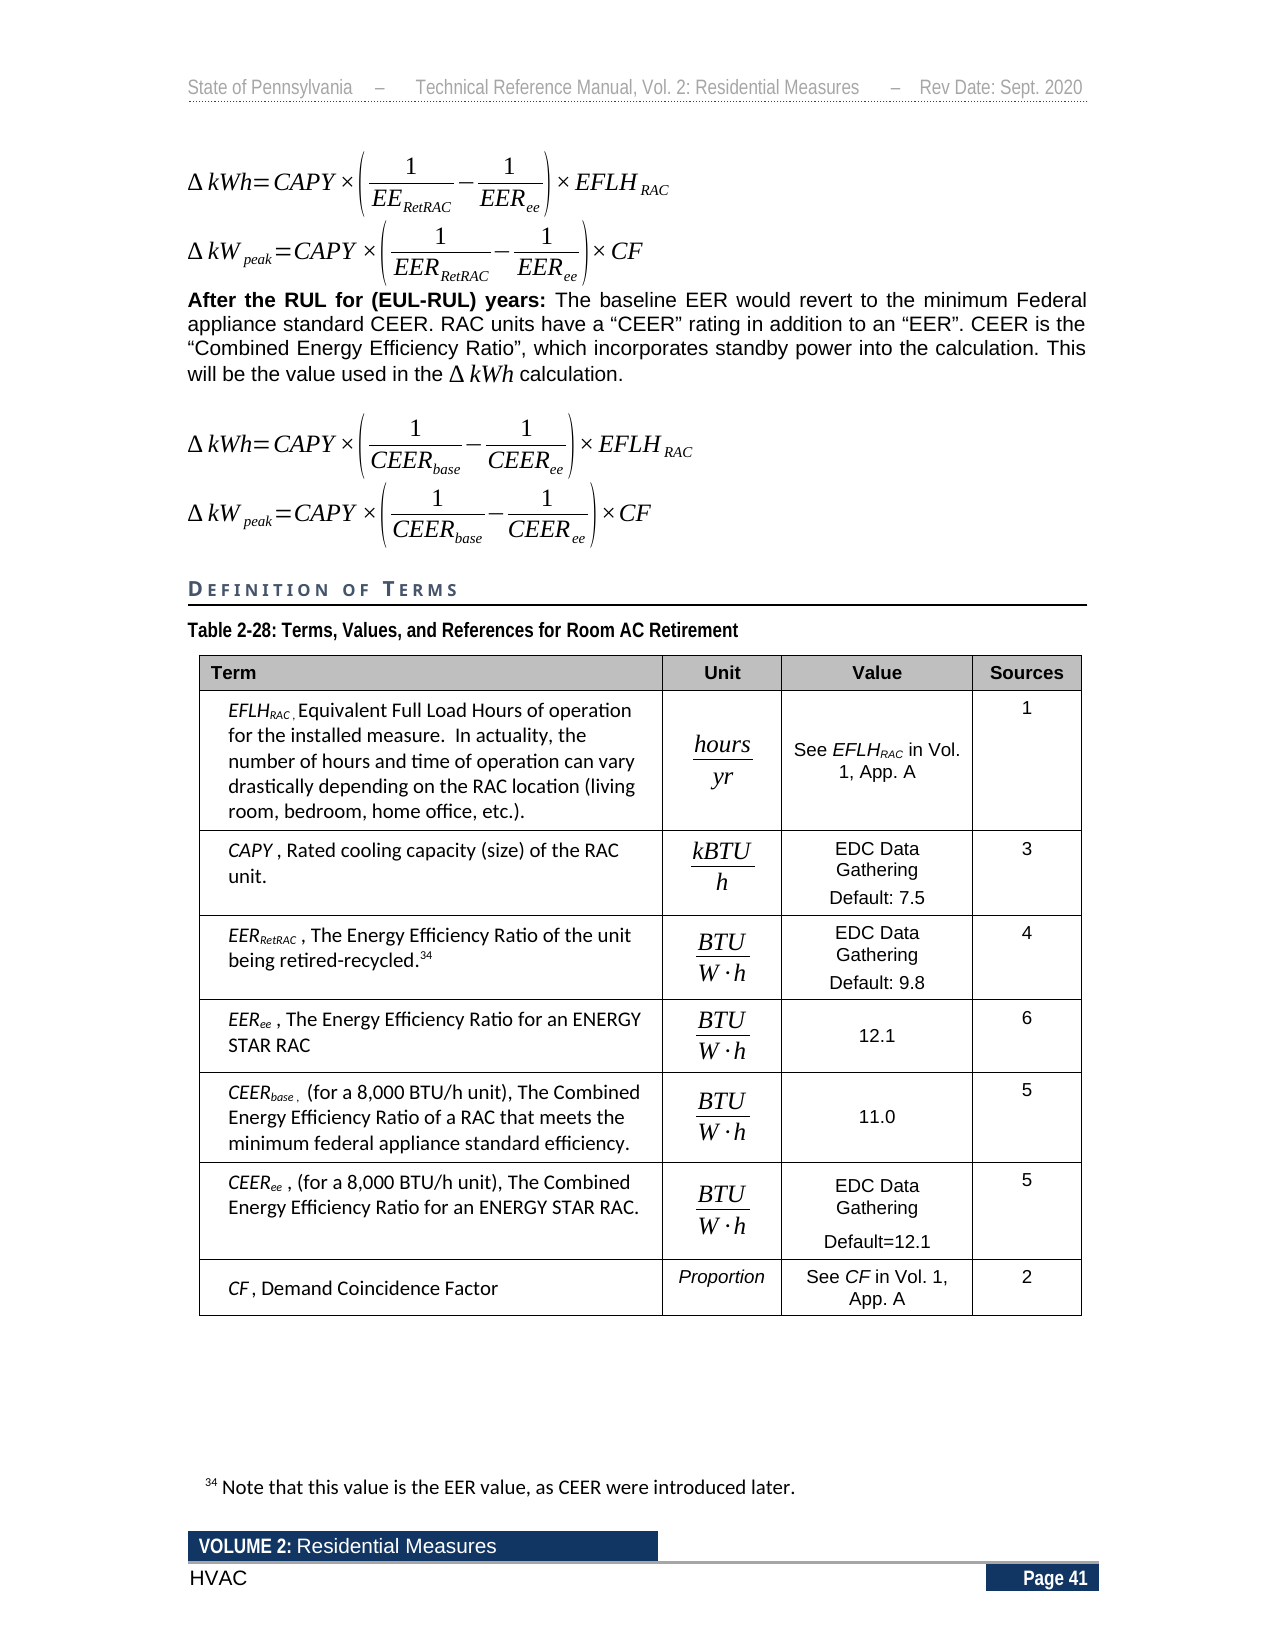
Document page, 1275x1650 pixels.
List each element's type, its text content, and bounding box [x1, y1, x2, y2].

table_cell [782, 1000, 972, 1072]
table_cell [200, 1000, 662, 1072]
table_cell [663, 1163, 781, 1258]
text After the RUL for (EUL-RUL) years: The baseline EER would revert to the minimum Federal appliance standard CEER. RAC units have a “CEER” rating in addition to an “EER”. CEER is the “Combined Energy Efficiency Ratio”, which incorporates standby power into the calculation. This will be the value used in the calculation. [187, 288, 1087, 388]
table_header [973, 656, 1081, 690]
text Definition of Terms [187, 574, 1087, 606]
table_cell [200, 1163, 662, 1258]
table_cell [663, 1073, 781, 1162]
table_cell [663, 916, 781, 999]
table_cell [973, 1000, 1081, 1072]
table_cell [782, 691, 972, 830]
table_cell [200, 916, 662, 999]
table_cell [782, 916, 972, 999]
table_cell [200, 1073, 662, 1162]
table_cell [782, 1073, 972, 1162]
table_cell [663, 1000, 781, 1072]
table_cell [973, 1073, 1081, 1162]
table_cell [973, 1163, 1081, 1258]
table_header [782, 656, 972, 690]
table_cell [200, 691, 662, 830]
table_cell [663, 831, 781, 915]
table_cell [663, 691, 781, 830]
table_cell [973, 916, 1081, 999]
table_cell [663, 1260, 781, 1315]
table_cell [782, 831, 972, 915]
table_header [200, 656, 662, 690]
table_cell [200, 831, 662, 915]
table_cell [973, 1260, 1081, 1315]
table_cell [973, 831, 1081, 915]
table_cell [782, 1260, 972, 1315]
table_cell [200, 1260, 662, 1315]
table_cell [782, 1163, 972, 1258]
text Table 2-28: Terms, Values, and References for Room AC Retirement [187, 618, 1087, 642]
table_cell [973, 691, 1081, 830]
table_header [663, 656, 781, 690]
